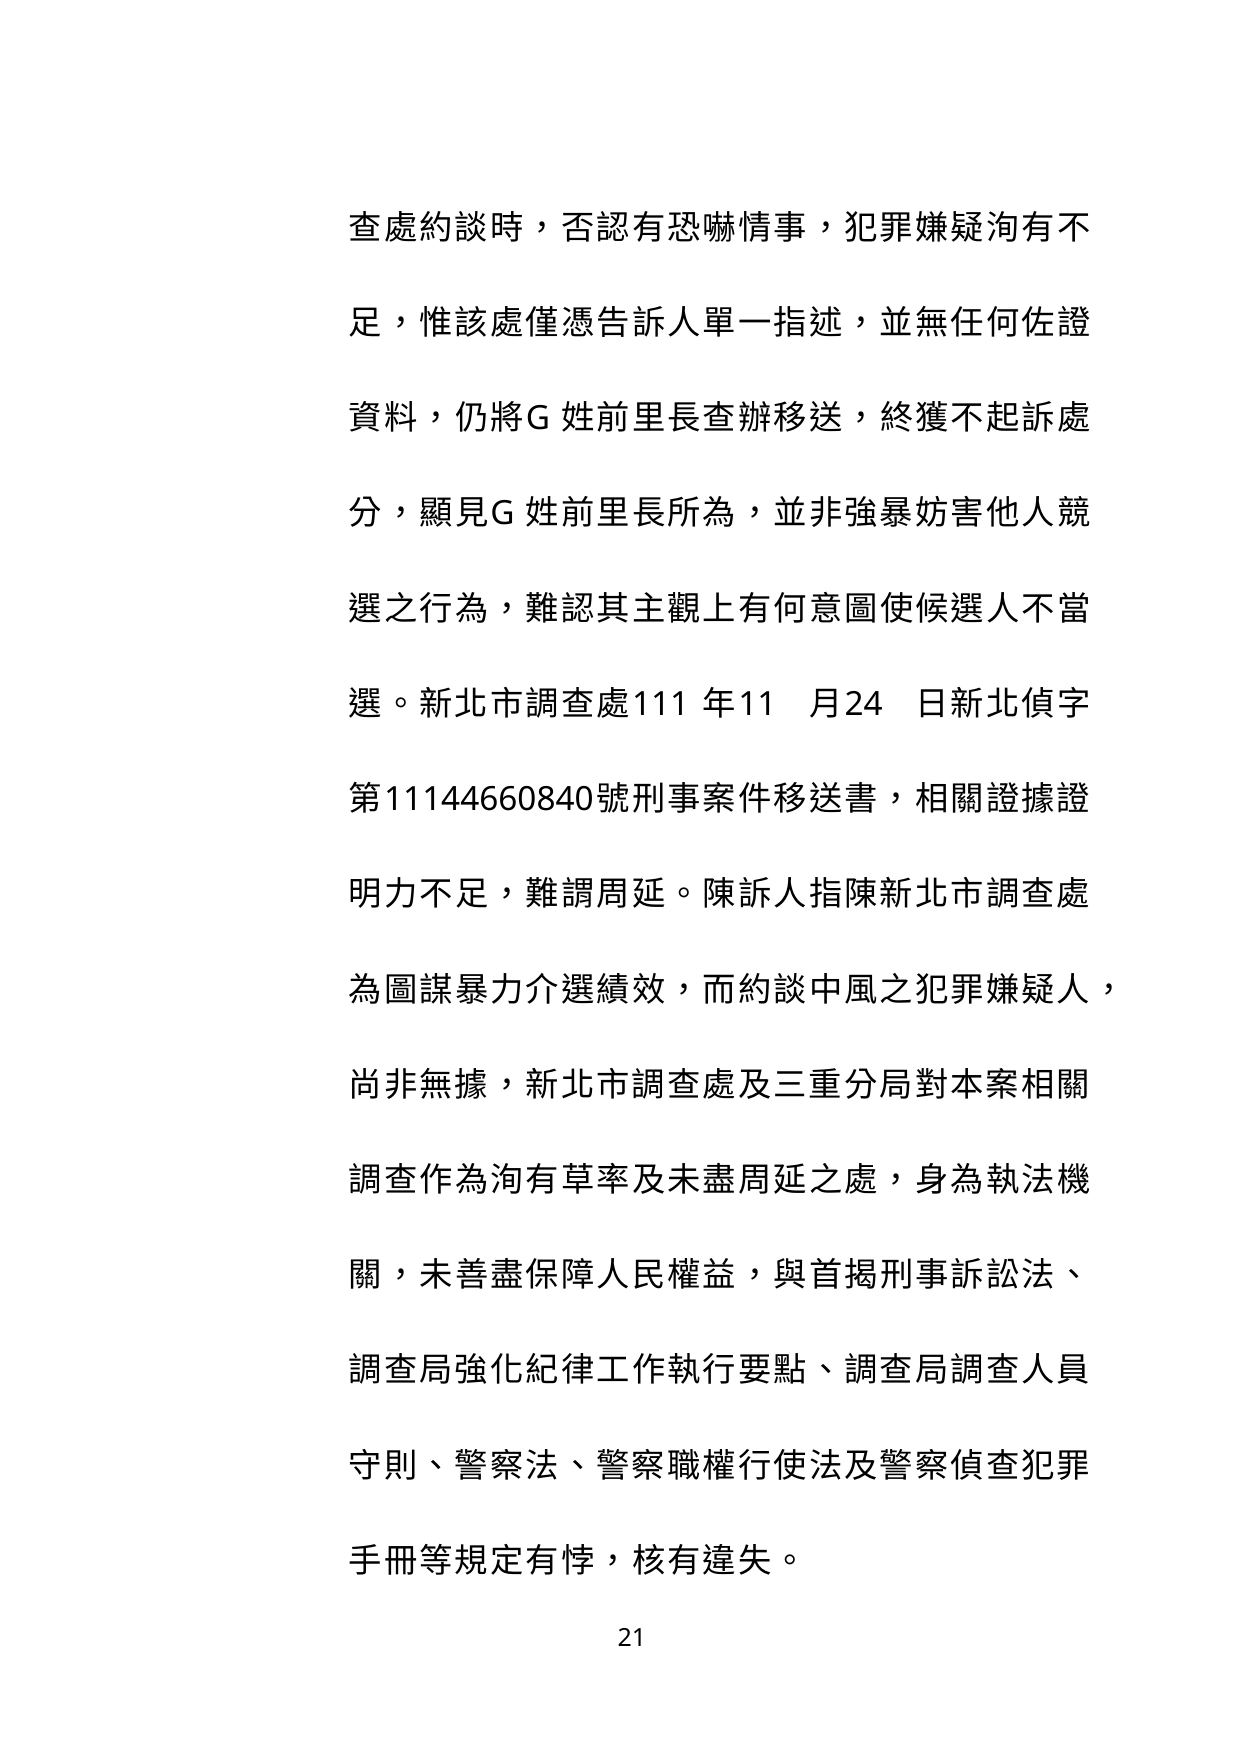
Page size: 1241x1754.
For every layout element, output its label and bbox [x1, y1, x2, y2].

subtitle [242, 177, 1092, 1605]
